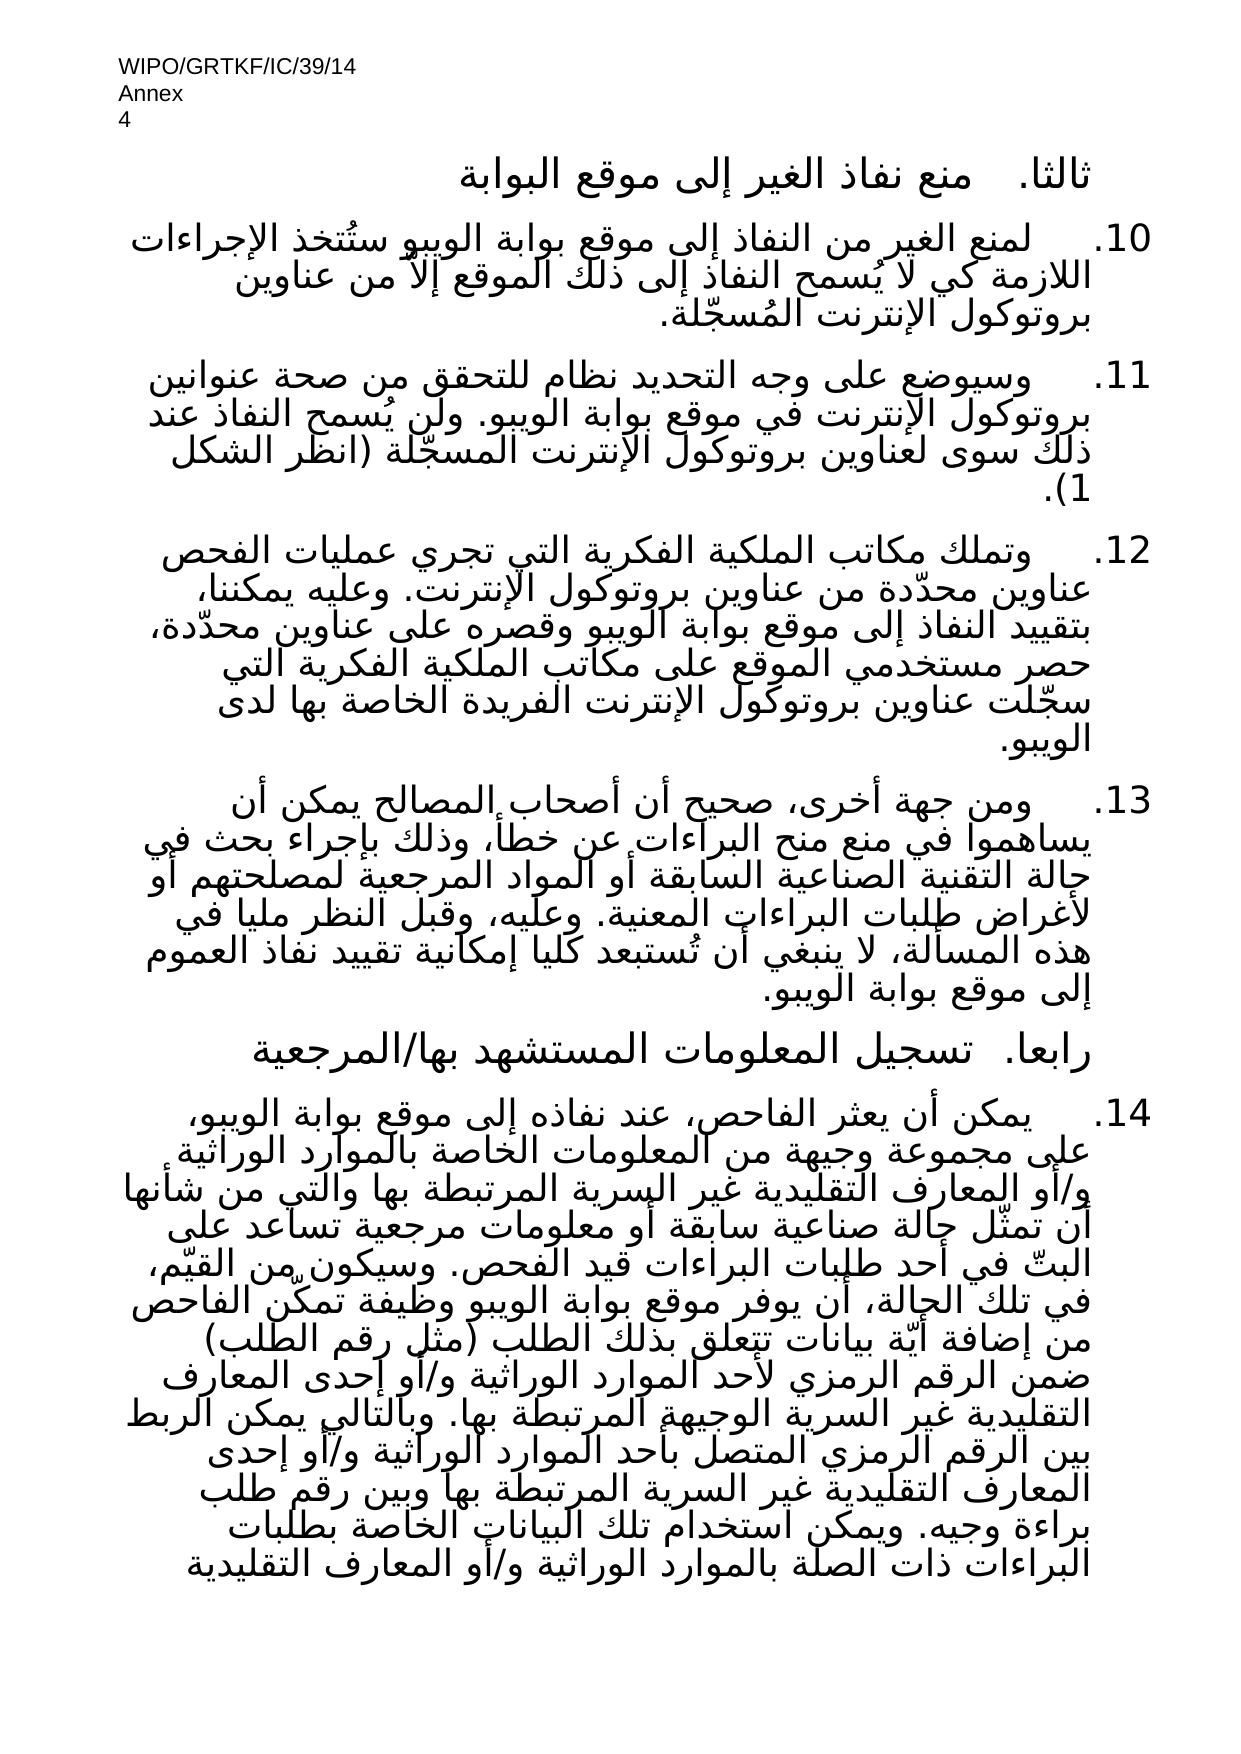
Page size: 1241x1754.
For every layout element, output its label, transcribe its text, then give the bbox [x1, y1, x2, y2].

list وسيوضع على وجه التحديد نظام للتحقق من صحة عنوانين بروتوكول الإنترنت في موقع بوابة الويبو. ولن يُسمح النفاذ عند ذلك سوى لعناوين بروتوكول الإنترنت المسجّلة (انظر الشكل 1). [118, 358, 1092, 508]
text رابعا. تسجيل المعلومات المستشهد بها/المرجعية [425, 1033, 630, 1071]
list وتملك مكاتب الملكية الفكرية التي تجري عمليات الفحص عناوين محدّدة من عناوين بروتوكول الإنترنت. وعليه يمكننا، بتقييد النفاذ إلى موقع بوابة الويبو وقصره على عناوين محدّدة، حصر مستخدمي الموقع على مكاتب الملكية الفكرية التي سجّلت عناوين بروتوكول الإنترنت الفريدة الخاصة بها لدى الويبو. [118, 533, 1092, 758]
text رابعا. تسجيل المعلومات المستشهد بها/المرجعية [118, 1033, 383, 1071]
text ثالثا. منع نفاذ الغير إلى موقع البوابة [756, 158, 1092, 196]
text ثالثا. منع نفاذ الغير إلى موقع البوابة [118, 158, 543, 196]
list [118, 1096, 1092, 1583]
text رابعا. تسجيل المعلومات المستشهد بها/المرجعية [508, 1033, 763, 1071]
list لمنع الغير من النفاذ إلى موقع بوابة الويبو ستُتخذ الإجراءات اللازمة كي لا يُسمح النفاذ إلى ذلك الموقع إلاّ من عناوين بروتوكول الإنترنت المُسجّلة. [118, 221, 1092, 333]
text ثالثا. منع نفاذ الغير إلى موقع البوابة [515, 158, 807, 196]
list ومن جهة أخرى، صحيح أن أصحاب المصالح يمكن أن يساهموا في منع منح البراءات عن خطأ، وذلك بإجراء بحث في حالة التقنية الصناعية السابقة أو المواد المرجعية لمصلحتهم أو لأغراض طلبات البراءات المعنية. وعليه، وقبل النظر مليا في هذه المسألة، لا ينبغي أن تُستبعد كليا إمكانية تقييد نفاذ العموم إلى موقع بوابة الويبو. [118, 783, 1092, 1008]
text رابعا. تسجيل المعلومات المستشهد بها/المرجعية [748, 1033, 1092, 1071]
text رابعا. تسجيل المعلومات المستشهد بها/المرجعية [341, 1033, 434, 1071]
